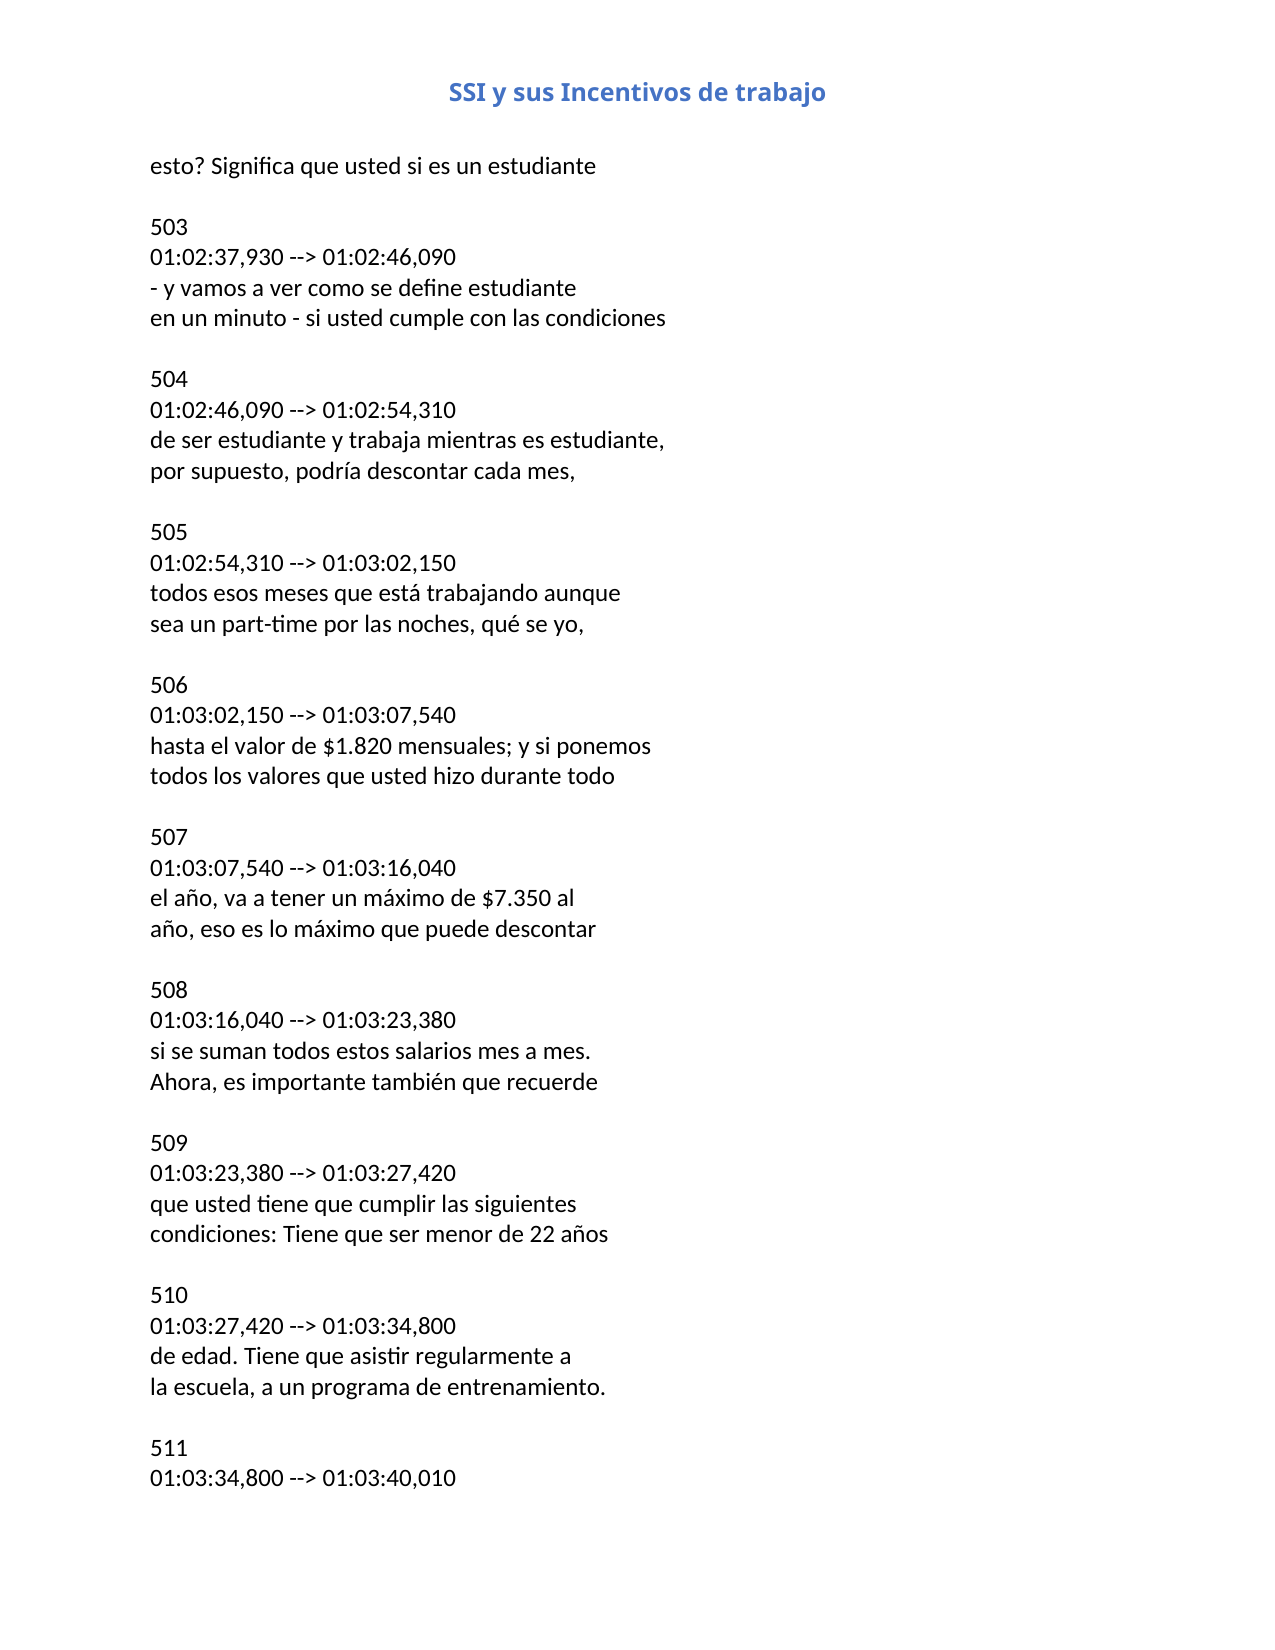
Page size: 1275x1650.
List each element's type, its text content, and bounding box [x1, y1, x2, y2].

text 01:02:54,310 --> 01:03:02,150 [150, 547, 1125, 577]
text si se suman todos estos salarios mes a mes. [150, 1035, 1125, 1066]
text el año, va a tener un máximo de $7.350 al [150, 882, 1125, 913]
text en un minuto - si usted cumple con las condiciones [150, 303, 1125, 333]
text 506 [150, 669, 1125, 699]
text año, eso es lo máximo que puede descontar [150, 913, 1125, 943]
text 01:03:07,540 --> 01:03:16,040 [150, 852, 1125, 882]
text todos los valores que usted hizo durante todo [150, 760, 1125, 791]
text condiciones: Tiene que ser menor de 22 años [150, 1218, 1125, 1249]
text 01:02:46,090 --> 01:02:54,310 [150, 394, 1125, 425]
text 01:02:37,930 --> 01:02:46,090 [150, 242, 1125, 272]
text 01:03:16,040 --> 01:03:23,380 [150, 1004, 1125, 1035]
text 510 [150, 1279, 1125, 1310]
text 505 [150, 516, 1125, 547]
text - y vamos a ver como se define estudiante [150, 272, 1125, 303]
text que usted tiene que cumplir las siguientes [150, 1188, 1125, 1218]
text 01:03:23,380 --> 01:03:27,420 [150, 1157, 1125, 1188]
text 503 [150, 211, 1125, 242]
text la escuela, a un programa de entrenamiento. [150, 1371, 1125, 1401]
text hasta el valor de $1.820 mensuales; y si ponemos [150, 730, 1125, 760]
text por supuesto, podría descontar cada mes, [150, 455, 1125, 486]
text 01:03:34,800 --> 01:03:40,010 [150, 1462, 1125, 1493]
text 01:03:02,150 --> 01:03:07,540 [150, 699, 1125, 730]
text 01:03:27,420 --> 01:03:34,800 [150, 1310, 1125, 1340]
text sea un part-time por las noches, qué se yo, [150, 608, 1125, 638]
text 507 [150, 821, 1125, 852]
text Ahora, es importante también que recuerde [150, 1066, 1125, 1096]
text 509 [150, 1127, 1125, 1157]
text de edad. Tiene que asistir regularmente a [150, 1340, 1125, 1371]
text 504 [150, 364, 1125, 394]
text esto? Significa que usted si es un estudiante [150, 150, 1125, 181]
text todos esos meses que está trabajando aunque [150, 577, 1125, 608]
text 511 [150, 1432, 1125, 1462]
text de ser estudiante y trabaja mientras es estudiante, [150, 425, 1125, 455]
text 508 [150, 974, 1125, 1004]
